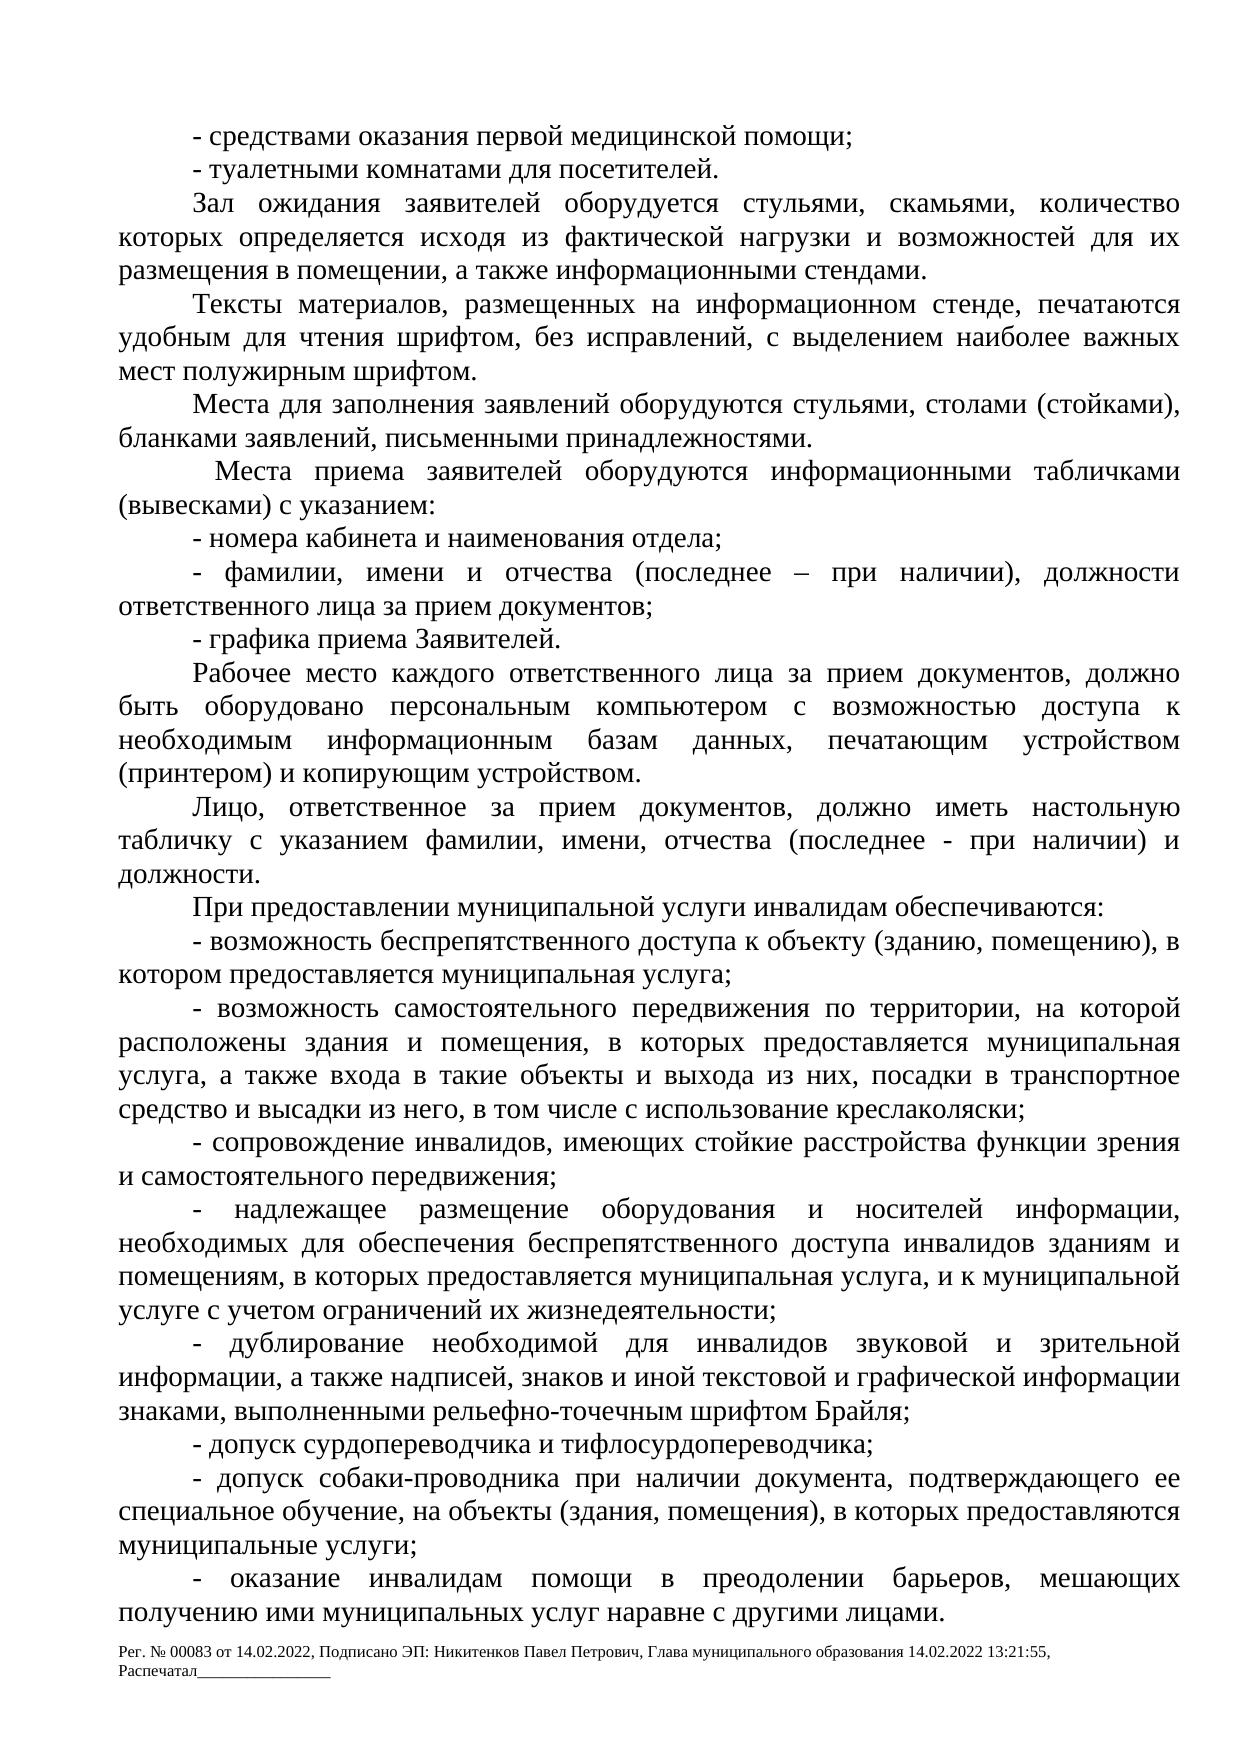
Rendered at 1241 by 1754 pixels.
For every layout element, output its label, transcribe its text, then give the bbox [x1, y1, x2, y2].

text - допуск сурдопереводчика и тифлосурдопереводчика; [118, 1426, 1181, 1460]
text - возможность самостоятельного передвижения по территории, на которой расположены здания и помещения, в которых предоставляется муниципальная услуга, а также входа в такие объекты и выхода из них, посадки в транспортное средство и высадки из него, в том числе с использование креслаколяски; [118, 990, 1181, 1124]
text Лицо, ответственное за прием документов, должно иметь настольную табличку с указанием фамилии, имени, отчества (последнее - при наличии) и должности. [118, 789, 1181, 889]
text Зал ожидания заявителей оборудуется стульями, скамьями, количество которых определяется исходя из фактической нагрузки и возможностей для их размещения в помещении, а также информационными стендами. [118, 185, 1181, 286]
text - средствами оказания первой медицинской помощи; [118, 118, 1181, 152]
text - возможность беспрепятственного доступа к объекту (зданию, помещению), в котором предоставляется муниципальная услуга; [118, 923, 1181, 990]
text - туалетными комнатами для посетителей. [118, 152, 1181, 185]
text Рабочее место каждого ответственного лица за прием документов, должно быть оборудовано персональным компьютером с возможностью доступа к необходимым информационным базам данных, печатающим устройством (принтером) и копирующим устройством. [118, 655, 1181, 789]
text - фамилии, имени и отчества (последнее – при наличии), должности ответственного лица за прием документов; [118, 554, 1181, 621]
text - сопровождение инвалидов, имеющих стойкие расстройства функции зрения и самостоятельного передвижения; [118, 1124, 1181, 1191]
text - номера кабинета и наименования отдела; [118, 521, 1181, 554]
text - графика приема Заявителей. [118, 621, 1181, 655]
text Места приема заявителей оборудуются информационными табличками (вывесками) с указанием: [118, 453, 1181, 521]
text - оказание инвалидам помощи в преодолении барьеров, мешающих получению ими муниципальных услуг наравне с другими лицами. [118, 1560, 1181, 1627]
text - надлежащее размещение оборудования и носителей информации, необходимых для обеспечения беспрепятственного доступа инвалидов зданиям и помещениям, в которых предоставляется муниципальная услуга, и к муниципальной услуге с учетом ограничений их жизнедеятельности; [118, 1191, 1181, 1326]
text - допуск собаки-проводника при наличии документа, подтверждающего ее специальное обучение, на объекты (здания, помещения), в которых предоставляются муниципальные услуги; [118, 1460, 1181, 1560]
text Места для заполнения заявлений оборудуются стульями, столами (стойками), бланками заявлений, письменными принадлежностями. [118, 386, 1181, 453]
text - дублирование необходимой для инвалидов звуковой и зрительной информации, а также надписей, знаков и иной текстовой и графической информации знаками, выполненными рельефно-точечным шрифтом Брайля; [118, 1326, 1181, 1426]
text Тексты материалов, размещенных на информационном стенде, печатаются удобным для чтения шрифтом, без исправлений, с выделением наиболее важных мест полужирным шрифтом. [118, 286, 1181, 386]
text При предоставлении муниципальной услуги инвалидам обеспечиваются: [118, 889, 1181, 923]
